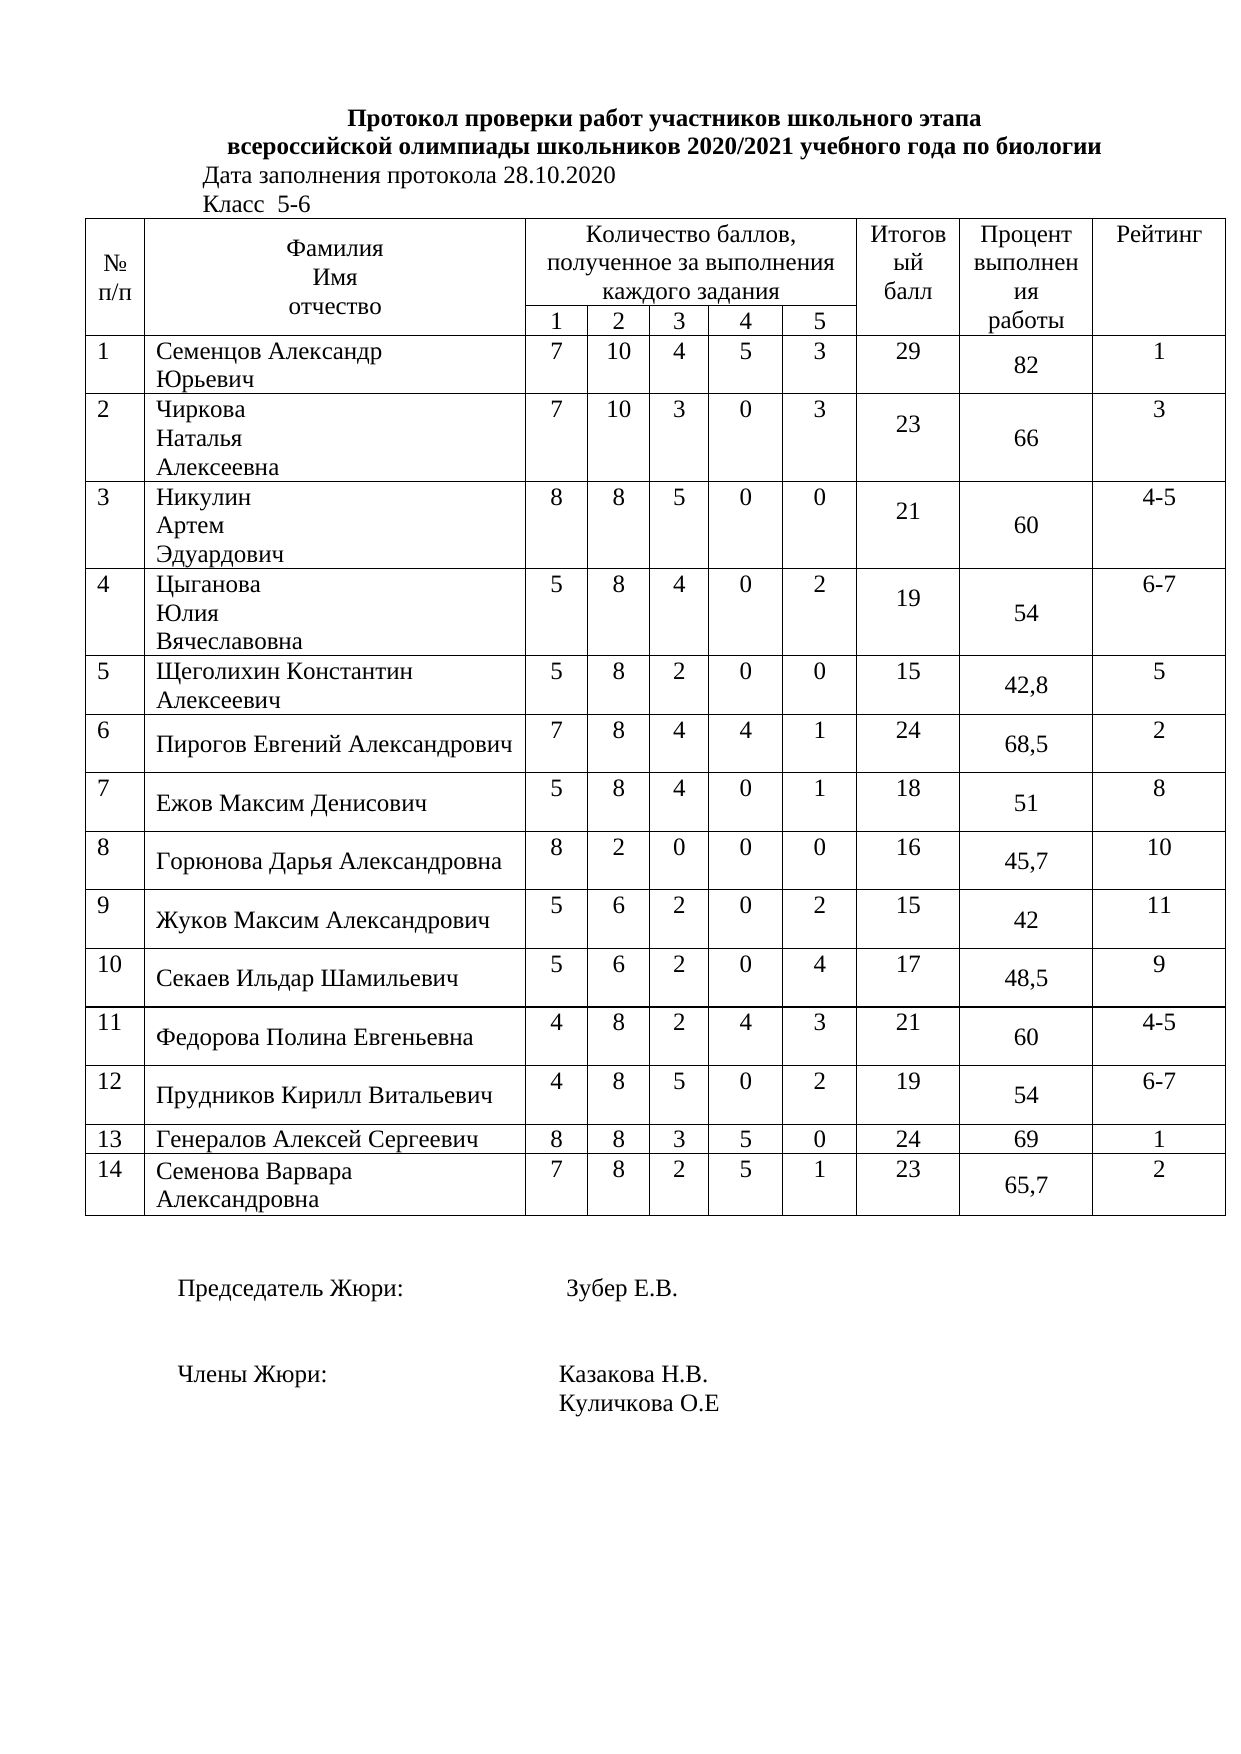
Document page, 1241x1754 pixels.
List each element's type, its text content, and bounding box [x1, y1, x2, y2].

table_cell 5 [526, 773, 587, 831]
table_cell 3 [650, 394, 708, 481]
table_cell Ежов Максим Денисович [145, 773, 525, 831]
table_cell 23 [857, 394, 959, 481]
table_cell 7 [526, 715, 587, 772]
table_cell 5 [1093, 656, 1225, 714]
table_cell 6-7 [1093, 569, 1225, 655]
table_cell 2 [650, 949, 708, 1006]
table_cell Секаев Ильдар Шамильевич [145, 949, 525, 1006]
table_cell 8 [588, 1066, 649, 1123]
table_cell 8 [526, 832, 587, 889]
table_cell 65,7 [960, 1154, 1092, 1215]
table_header № п/п [86, 219, 144, 335]
table_cell 5 [709, 1154, 782, 1215]
table_cell 5 [86, 656, 144, 714]
table_cell 1 [783, 773, 856, 831]
table_cell 2 [783, 569, 856, 655]
table_cell 18 [857, 773, 959, 831]
table_cell 8 [588, 773, 649, 831]
table_cell 1 [1093, 1125, 1225, 1153]
table_cell 0 [709, 1066, 782, 1123]
table_cell 8 [588, 569, 649, 655]
table_cell 8 [588, 482, 649, 568]
table_cell 6 [588, 949, 649, 1006]
table_cell 7 [526, 394, 587, 481]
table_cell 42 [960, 890, 1092, 948]
table_cell 5 [526, 569, 587, 655]
table_cell 0 [709, 569, 782, 655]
text Члены Жюри: Казакова Н.В. [177, 1359, 1152, 1388]
table_cell 14 [86, 1154, 144, 1215]
table_cell 0 [783, 832, 856, 889]
table_cell Жуков Максим Александрович [145, 890, 525, 948]
table_cell 54 [960, 569, 1092, 655]
table_cell 5 [526, 949, 587, 1006]
table_cell 2 [650, 656, 708, 714]
table_cell 0 [709, 890, 782, 948]
table_cell 3 [783, 1008, 856, 1065]
table_cell Семенова Варвара Александровна [145, 1154, 525, 1215]
table_cell 4 [86, 569, 144, 655]
table_cell 4-5 [1093, 482, 1225, 568]
table_cell 4 [650, 715, 708, 772]
table_header Фамилия Имя отчество [145, 219, 525, 335]
table_cell 4 [526, 1008, 587, 1065]
table_cell 21 [857, 1008, 959, 1065]
table_cell 2 [1093, 715, 1225, 772]
text Класс 5-6 [177, 189, 1152, 218]
table_cell 1 [783, 715, 856, 772]
table_cell 23 [857, 1154, 959, 1215]
text Председатель Жюри: Зубер Е.В. [177, 1273, 1152, 1302]
table_cell 2 [650, 890, 708, 948]
table_cell 17 [857, 949, 959, 1006]
table_cell 10 [86, 949, 144, 1006]
table_cell 7 [526, 1154, 587, 1215]
table_cell 4 [650, 569, 708, 655]
table_cell 2 [588, 832, 649, 889]
table_cell 2 [588, 306, 649, 335]
table_cell Генералов Алексей Сергеевич [145, 1125, 525, 1153]
table_cell 11 [86, 1008, 144, 1065]
table_cell 4 [709, 306, 782, 335]
text всероссийской олимпиады школьников 2020/2021 учебного года по биологии [177, 131, 1152, 160]
table_cell 29 [857, 336, 959, 393]
table_header Процент выполнения работы [960, 219, 1092, 335]
table_cell 8 [526, 1125, 587, 1153]
table_cell 0 [709, 394, 782, 481]
table_cell Щеголихин Константин Алексеевич [145, 656, 525, 714]
table_cell 5 [526, 656, 587, 714]
table_cell 0 [709, 832, 782, 889]
table_cell 2 [783, 1066, 856, 1123]
table_cell 5 [650, 1066, 708, 1123]
table_cell 8 [588, 1008, 649, 1065]
table_cell 0 [709, 482, 782, 568]
table_cell 1 [783, 1154, 856, 1215]
table_cell 24 [857, 1125, 959, 1153]
table_cell 1 [526, 306, 587, 335]
table_cell 1 [1093, 336, 1225, 393]
table_cell 10 [588, 336, 649, 393]
table_cell 3 [783, 394, 856, 481]
table_cell Прудников Кирилл Витальевич [145, 1066, 525, 1123]
table_cell 2 [783, 890, 856, 948]
table_cell 11 [1093, 890, 1225, 948]
table_cell 3 [650, 306, 708, 335]
table_cell 5 [709, 1125, 782, 1153]
table_cell 82 [960, 336, 1092, 393]
text Дата заполнения протокола 28.10.2020 [177, 160, 1152, 189]
table_cell 48,5 [960, 949, 1092, 1006]
table_cell 4 [650, 336, 708, 393]
table_cell 10 [1093, 832, 1225, 889]
table_cell 0 [709, 773, 782, 831]
table_cell 15 [857, 656, 959, 714]
table_cell 3 [650, 1125, 708, 1153]
table_header Рейтинг [1093, 219, 1225, 335]
table_cell Федорова Полина Евгеньевна [145, 1008, 525, 1065]
table_cell 7 [526, 336, 587, 393]
table_cell 8 [588, 1154, 649, 1215]
table_cell 2 [86, 394, 144, 481]
table_cell Никулин Артем Эдуардович [145, 482, 525, 568]
table_cell 4 [650, 773, 708, 831]
table_cell 10 [588, 394, 649, 481]
table_cell 9 [1093, 949, 1225, 1006]
table_cell 8 [86, 832, 144, 889]
table_cell 9 [86, 890, 144, 948]
table_header Итоговый балл [857, 219, 959, 335]
table_cell Цыганова Юлия Вячеславовна [145, 569, 525, 655]
table_cell Горюнова Дарья Александровна [145, 832, 525, 889]
table_cell 15 [857, 890, 959, 948]
table_cell 0 [783, 1125, 856, 1153]
table_cell 60 [960, 482, 1092, 568]
table_cell 2 [1093, 1154, 1225, 1215]
table_cell 66 [960, 394, 1092, 481]
table_cell Чиркова Наталья Алексеевна [145, 394, 525, 481]
table_cell 8 [588, 1125, 649, 1153]
table_cell 4 [526, 1066, 587, 1123]
table_cell 5 [526, 890, 587, 948]
table_cell 68,5 [960, 715, 1092, 772]
table_cell 4 [709, 715, 782, 772]
table_cell 0 [650, 832, 708, 889]
table_cell 4-5 [1093, 1008, 1225, 1065]
table_cell 6 [588, 890, 649, 948]
table_cell 1 [86, 336, 144, 393]
table_cell 6-7 [1093, 1066, 1225, 1123]
table_cell 8 [526, 482, 587, 568]
table_cell 51 [960, 773, 1092, 831]
table_cell Семенцов Александр Юрьевич [145, 336, 525, 393]
table_cell 5 [650, 482, 708, 568]
table_cell 8 [588, 656, 649, 714]
table_cell 42,8 [960, 656, 1092, 714]
text Куличкова О.Е [177, 1388, 1152, 1417]
table_cell 0 [709, 656, 782, 714]
table_cell 24 [857, 715, 959, 772]
table_cell Пирогов Евгений Александрович [145, 715, 525, 772]
table_cell 21 [857, 482, 959, 568]
table_cell 3 [783, 336, 856, 393]
table_cell 2 [650, 1008, 708, 1065]
table_cell 5 [783, 306, 856, 335]
table_cell 0 [709, 949, 782, 1006]
table_cell 3 [86, 482, 144, 568]
table_cell 4 [783, 949, 856, 1006]
table_cell 8 [1093, 773, 1225, 831]
table_cell 69 [960, 1125, 1092, 1153]
table_cell 16 [857, 832, 959, 889]
table_cell 0 [783, 656, 856, 714]
table_cell 19 [857, 1066, 959, 1123]
table_cell 2 [650, 1154, 708, 1215]
table_cell 60 [960, 1008, 1092, 1065]
table_cell 12 [86, 1066, 144, 1123]
table_cell 45,7 [960, 832, 1092, 889]
table_cell 6 [86, 715, 144, 772]
text Протокол проверки работ участников школьного этапа [177, 103, 1152, 131]
table_cell 19 [857, 569, 959, 655]
table_cell 4 [709, 1008, 782, 1065]
table_cell 3 [1093, 394, 1225, 481]
table_cell 8 [588, 715, 649, 772]
table_header Количество баллов, полученное за выполнения каждого задания [526, 219, 856, 305]
table_cell 5 [709, 336, 782, 393]
table_cell 0 [783, 482, 856, 568]
table_cell 13 [86, 1125, 144, 1153]
table_cell 54 [960, 1066, 1092, 1123]
table_cell 7 [86, 773, 144, 831]
